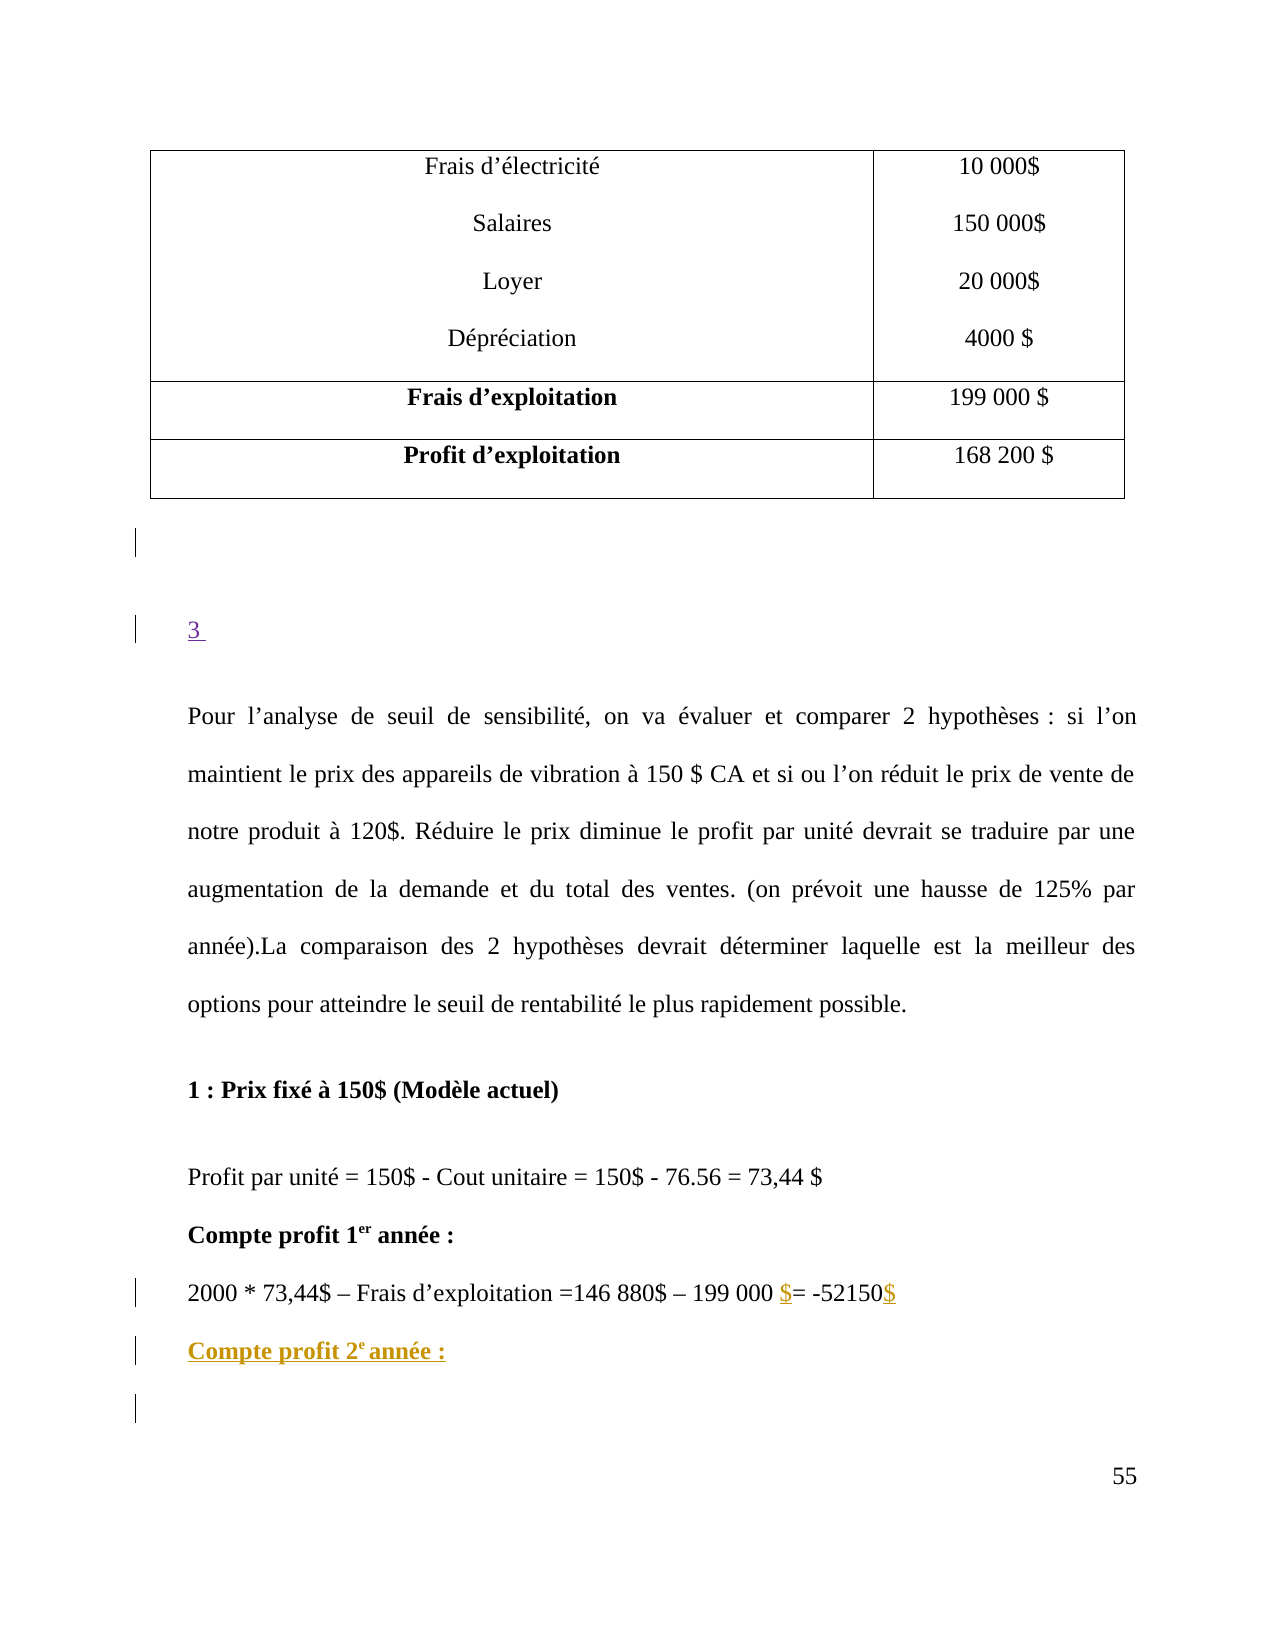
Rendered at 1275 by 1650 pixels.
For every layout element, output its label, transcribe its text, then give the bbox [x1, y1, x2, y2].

text 2000 * 73,44$ – Frais d’exploitation =146 880$ – 199 000 = -52150 [187, 1278, 1137, 1307]
table_cell Profit d’exploitation [151, 440, 873, 498]
text Compte profit 1er année : [187, 1220, 1137, 1249]
text Pour l’analyse de seuil de sensibilité, on va évaluer et comparer 2 hypothèses : si l’on maintient le prix des appareils de vibration à 150 $ CA et si ou l’on réduit le prix de vente de notre produit à 120$. Réduire le prix diminue le profit par unité devrait se traduire par une augmentation de la demande et du total des ventes. (on prévoit une hausse de 125% par année).La comparaison des 2 hypothèses devrait déterminer laquelle est la meilleur des options pour atteindre le seuil de rentabilité le plus rapidement possible. [187, 701, 1137, 1018]
text 1 : Prix fixé à 150$ (Modèle actuel) [187, 1076, 1137, 1104]
table_cell 199 000 $ [874, 382, 1124, 439]
table_cell Frais d’exploitation [151, 382, 873, 439]
table_cell 168 200 $ [874, 440, 1124, 498]
text Profit par unité = 150$ - Cout unitaire = 150$ - 76.56 = 73,44 $ [187, 1162, 1137, 1191]
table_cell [151, 151, 873, 381]
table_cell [874, 151, 1124, 381]
